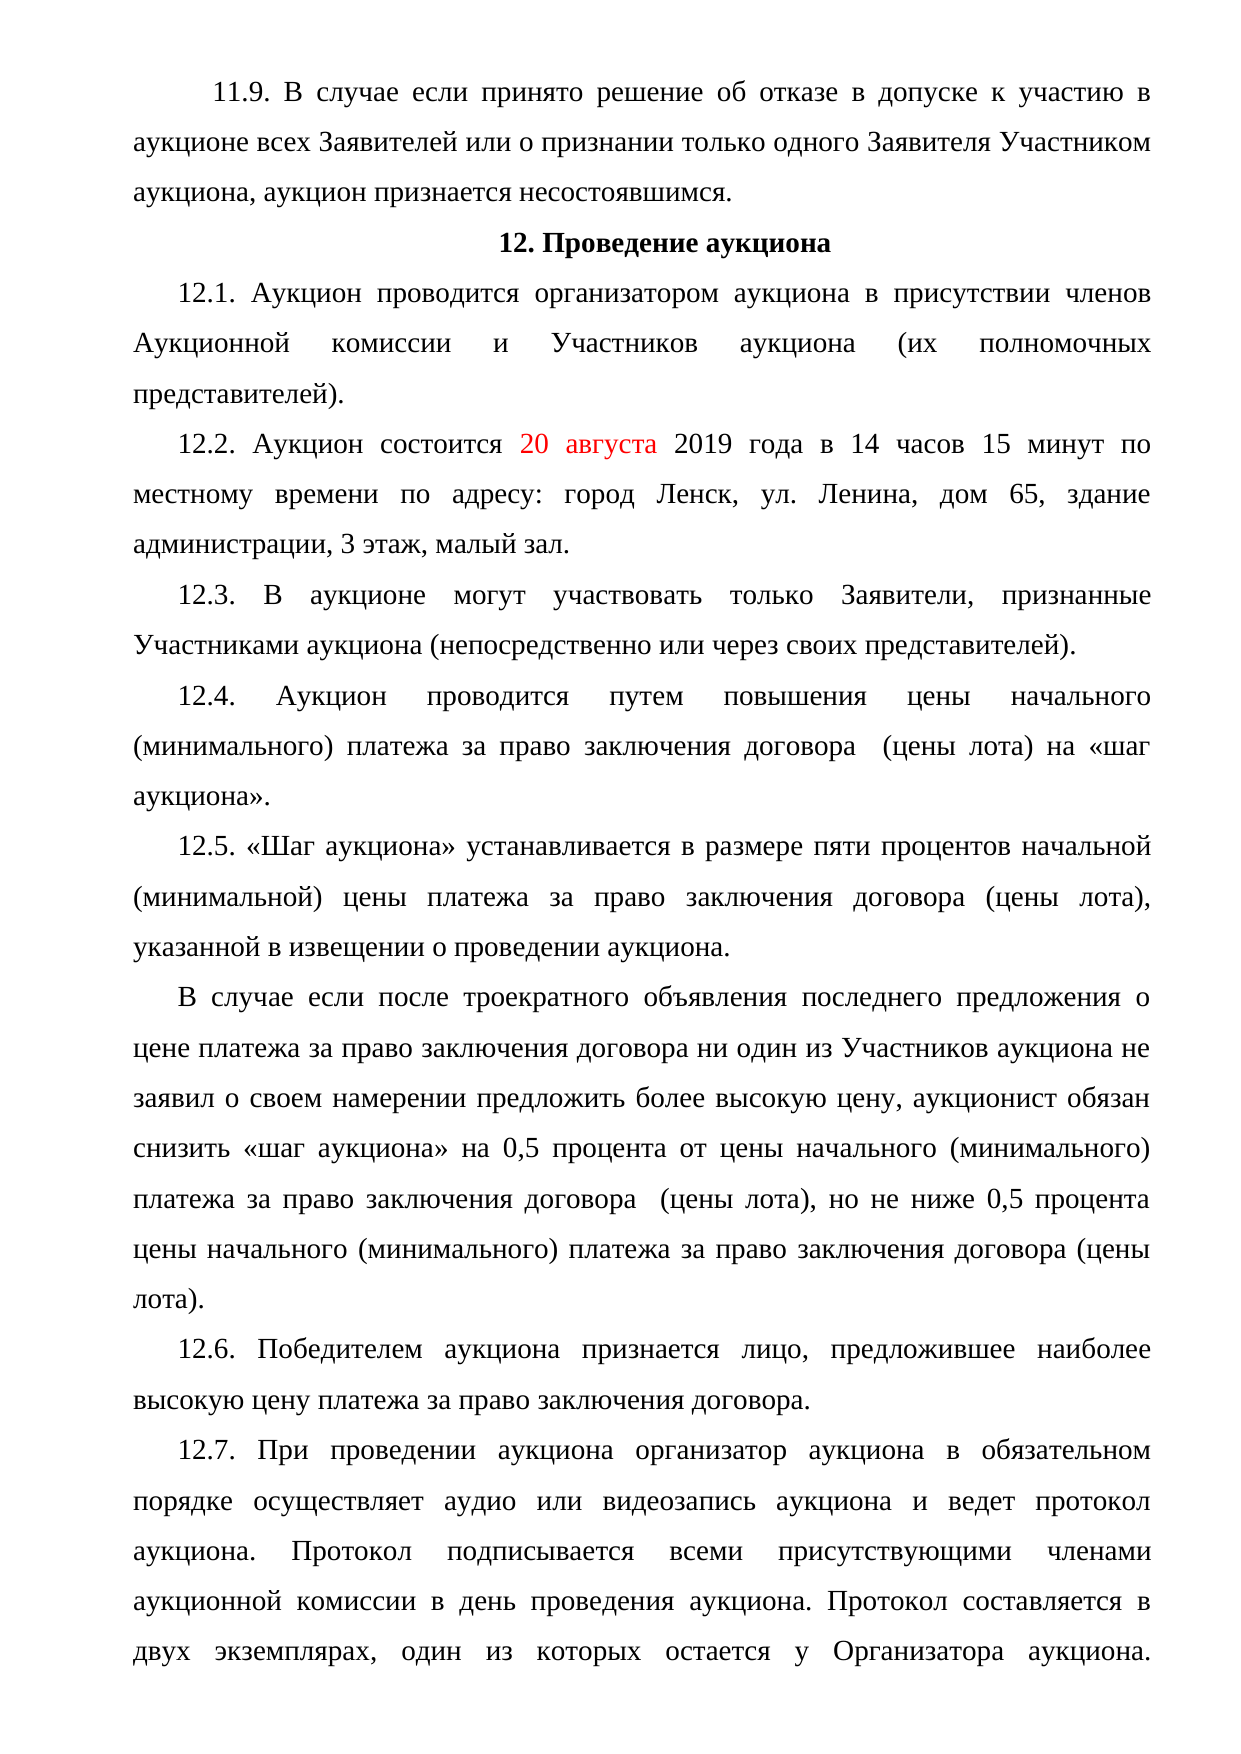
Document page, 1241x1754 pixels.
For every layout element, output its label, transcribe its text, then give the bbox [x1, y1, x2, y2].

text 12. Проведение аукциона [133, 225, 1152, 258]
text 12.6. Победителем аукциона признается лицо, предложившее наиболее высокую цену платежа за право заключения договора. [133, 1332, 1152, 1416]
text 12.3. В аукционе могут участвовать только Заявители, признанные Участниками аукциона (непосредственно или через своих представителей). [133, 577, 1152, 661]
text 12.4. Аукцион проводится путем повышения цены начального (минимального) платежа за право заключения договора (цены лота) на «шаг аукциона». [133, 678, 1152, 812]
text В случае если после троекратного объявления последнего предложения о цене платежа за право заключения договора ни один из Участников аукциона не заявил о своем намерении предложить более высокую цену, аукционист обязан снизить «шаг аукциона» на 0,5 процента от цены начального (минимального) платежа за право заключения договора (цены лота), но не ниже 0,5 процента цены начального (минимального) платежа за право заключения договора (цены лота). [133, 979, 1152, 1315]
text 12.2. Аукцион состоится 20 августа 2019 года в 14 часов 15 минут по местному времени по адресу: город Ленск, ул. Ленина, дом 65, здание администрации, 3 этаж, малый зал. [133, 426, 1152, 560]
text 11.9. В случае если принято решение об отказе в допуске к участию в аукционе всех Заявителей или о признании только одного Заявителя Участником аукциона, аукцион признается несостоявшимся. [133, 74, 1152, 208]
text 12.5. «Шаг аукциона» устанавливается в размере пяти процентов начальной (минимальной) цены платежа за право заключения договора (цены лота), указанной в извещении о проведении аукциона. [133, 828, 1152, 963]
text 12.1. Аукцион проводится организатором аукциона в присутствии членов Аукционной комиссии и Участников аукциона (их полномочных представителей). [133, 275, 1152, 409]
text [133, 1432, 1152, 1667]
